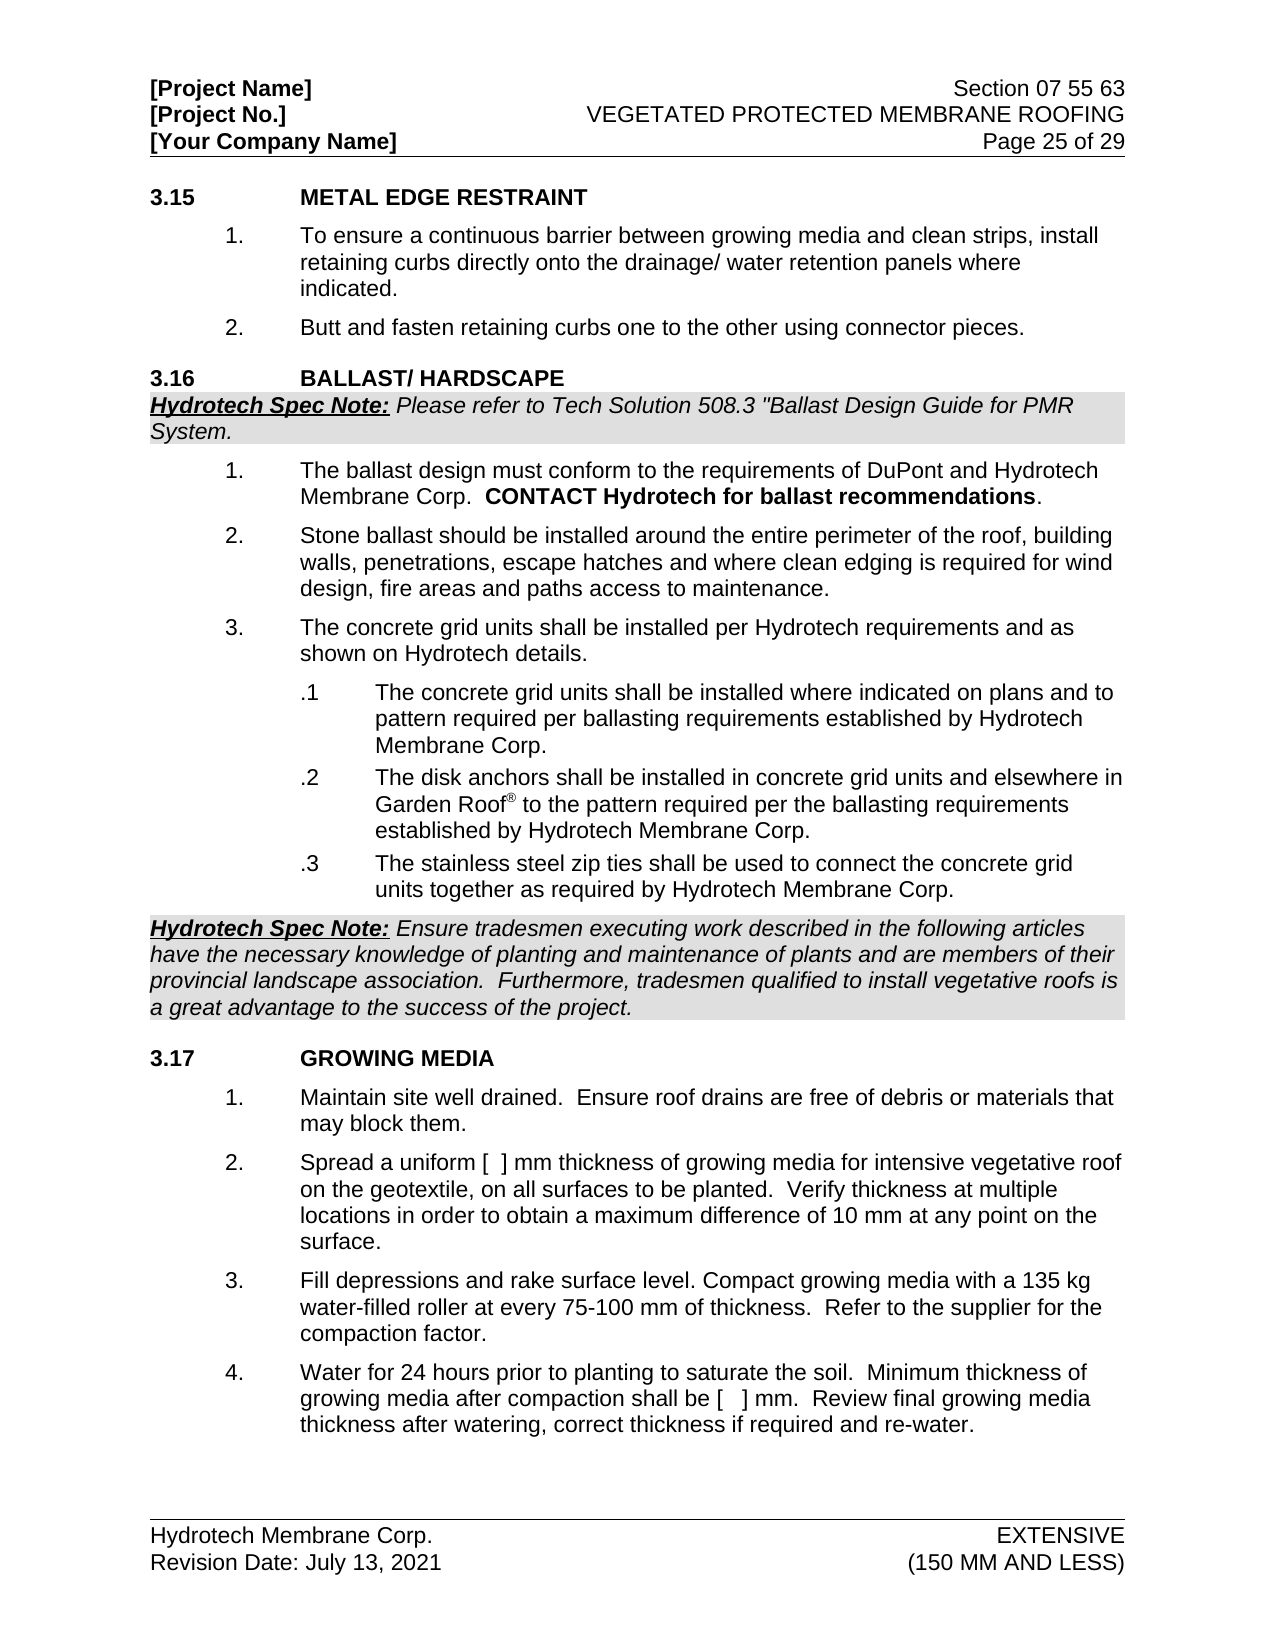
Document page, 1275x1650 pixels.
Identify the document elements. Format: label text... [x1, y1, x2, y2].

text Hydrotech Spec Note: Please refer to Tech Solution 508.3 "Ballast Design Guide for PMR System. [150, 392, 1125, 444]
subtitle The disk anchors shall be installed in concrete grid units and elsewhere in Garden Roof® to the pattern required per the ballasting requirements established by Hydrotech Membrane Corp. [300, 764, 1125, 843]
subtitle Butt and fasten retaining curbs one to the other using connector pieces. [225, 314, 1125, 340]
text Hydrotech Spec Note: Ensure tradesmen executing work described in the following articles have the necessary knowledge of planting and maintenance of plants and are members of their provincial landscape association. Furthermore, tradesmen qualified to install vegetative roofs is a great advantage to the success of the project. [150, 915, 1125, 1020]
subtitle Stone ballast should be installed around the entire perimeter of the roof, building walls, penetrations, escape hatches and where clean edging is required for wind design, fire areas and paths access to maintenance. [225, 522, 1125, 601]
subtitle Maintain site well drained. Ensure roof drains are free of debris or materials that may block them. [225, 1084, 1125, 1137]
subtitle The stainless steel zip ties shall be used to connect the concrete grid units together as required by Hydrotech Membrane Corp. [300, 849, 1125, 902]
subtitle BALLAST/ HARDSCAPE [150, 365, 1125, 392]
subtitle To ensure a continuous barrier between growing media and clean strips, install retaining curbs directly onto the drainage/ water retention panels where indicated. [225, 222, 1125, 301]
subtitle METAL EDGE RESTRAINT [150, 183, 1125, 210]
subtitle The concrete grid units shall be installed per Hydrotech requirements and as shown on Hydrotech details. [225, 614, 1125, 666]
subtitle Water for 24 hours prior to planting to saturate the soil. Minimum thickness of growing media after compaction shall be [ ] mm. Review final growing media thickness after watering, correct thickness if required and re-water. [225, 1359, 1125, 1438]
subtitle Spread a uniform [ ] mm thickness of growing media for intensive vegetative roof on the geotextile, on all surfaces to be planted. Verify thickness at multiple locations in order to obtain a maximum difference of 10 mm at any point on the surface. [225, 1149, 1125, 1254]
subtitle Fill depressions and rake surface level. Compact growing media with a 135 kg water-filled roller at every 75-100 mm of thickness. Refer to the supplier for the compaction factor. [225, 1267, 1125, 1346]
subtitle The concrete grid units shall be installed where indicated on plans and to pattern required per ballasting requirements established by Hydrotech Membrane Corp. [300, 679, 1125, 758]
subtitle The ballast design must conform to the requirements of DuPont and Hydrotech Membrane Corp. CONTACT Hydrotech for ballast recommendations. [225, 457, 1125, 509]
subtitle GROWING MEDIA [150, 1045, 1125, 1071]
